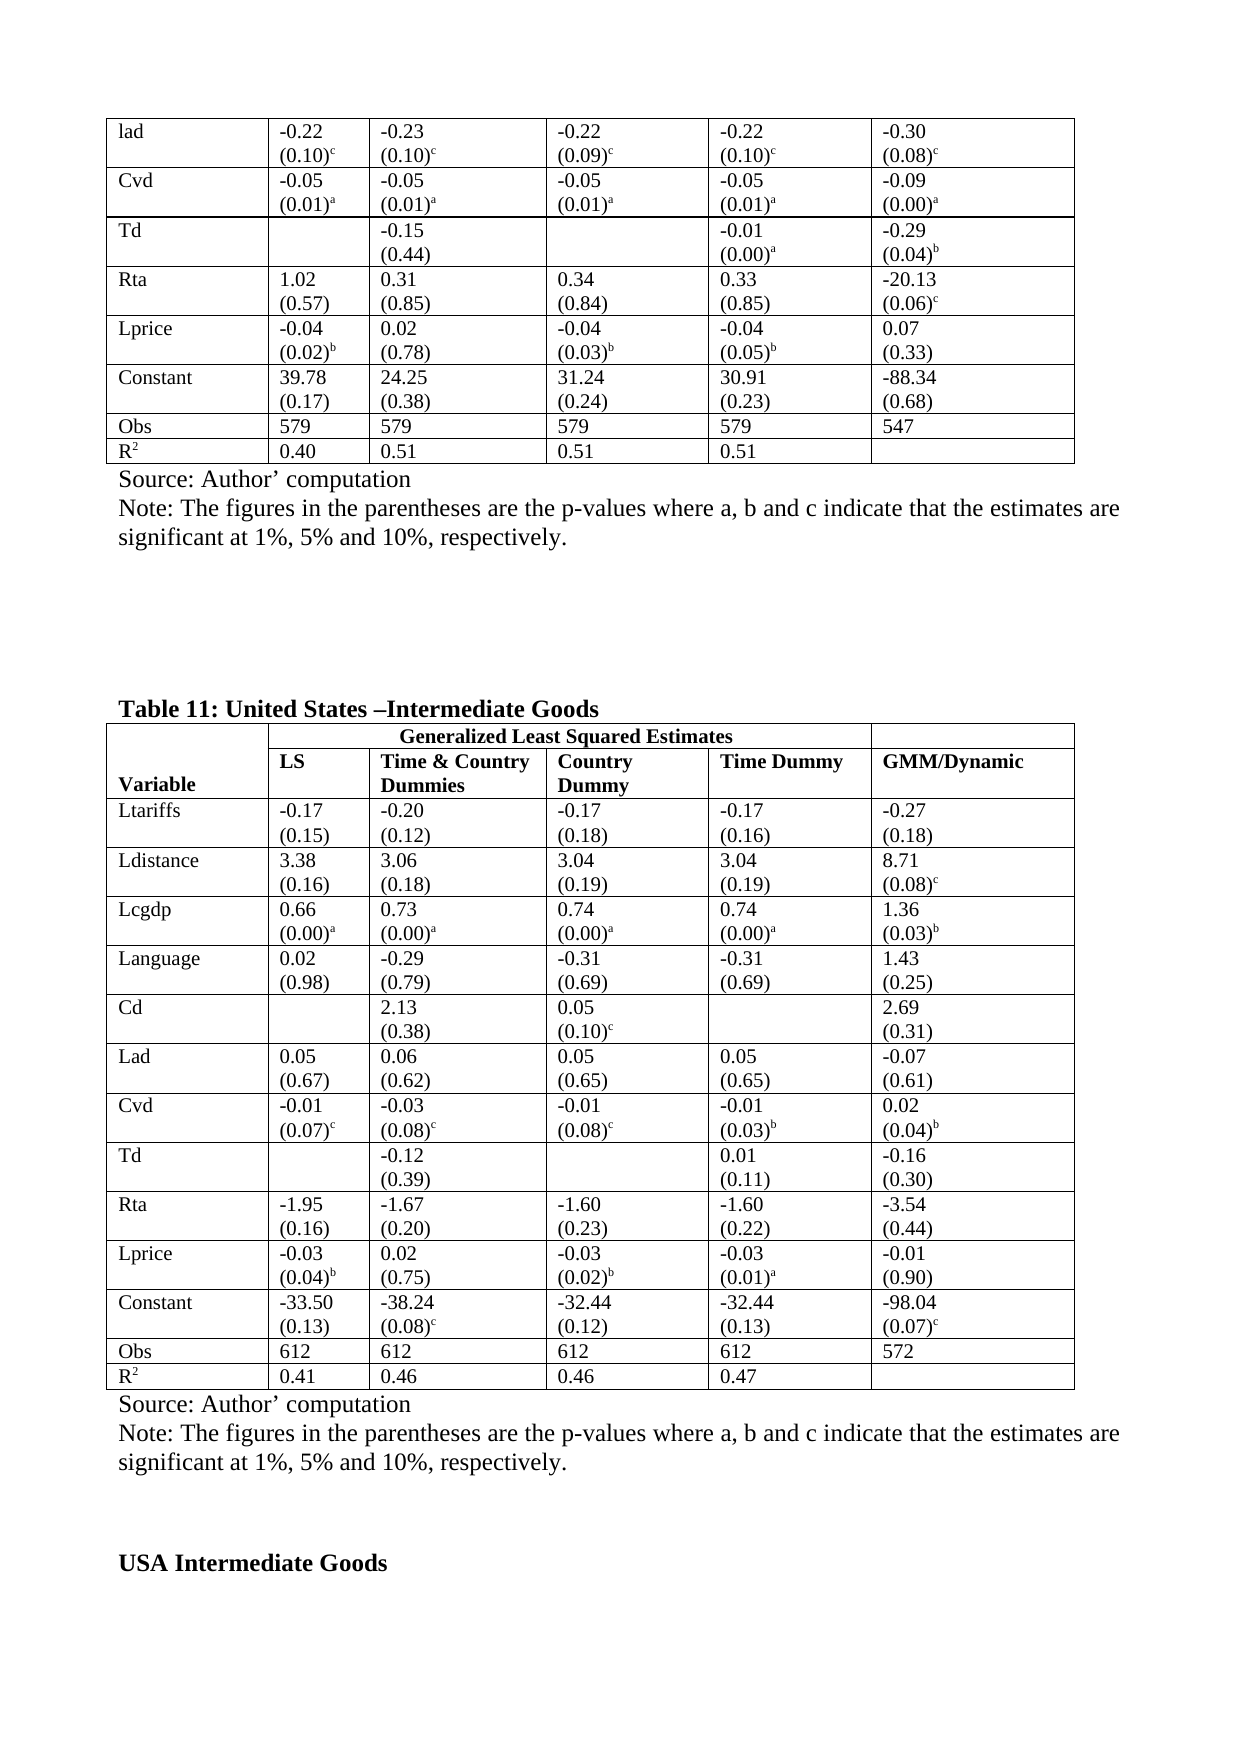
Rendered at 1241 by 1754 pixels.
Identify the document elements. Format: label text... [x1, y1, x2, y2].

table_cell 0.33 (0.85) [709, 267, 871, 315]
table_cell Rta [107, 1192, 268, 1240]
table_cell -0.03 (0.08)c [370, 1094, 546, 1142]
table_cell LS [269, 749, 369, 797]
table_cell 0.06 (0.62) [370, 1044, 546, 1092]
table_cell 3.38 (0.16) [269, 848, 369, 896]
table_cell -0.05 (0.01)a [370, 168, 546, 216]
table_cell 612 [709, 1339, 871, 1363]
text Note: The figures in the parentheses are the p-values where a, b and c indicate that the estimates are significant at 1%, 5% and 10%, respectively. [118, 493, 1122, 551]
table_cell Td [107, 218, 268, 266]
table_cell -0.12 (0.39) [370, 1143, 546, 1191]
table_cell 0.51 [709, 439, 871, 463]
table_cell [269, 218, 369, 266]
table_cell -0.29 (0.04)b [872, 218, 1074, 266]
table_cell Constant [107, 1290, 268, 1338]
table_cell -0.03 (0.01)a [709, 1241, 871, 1289]
table_cell 0.46 [370, 1364, 546, 1388]
table_cell 0.66 (0.00)a [269, 897, 369, 945]
table_cell 0.73 (0.00)a [370, 897, 546, 945]
table_header Variable [107, 724, 268, 797]
table_cell 1.02 (0.57) [269, 267, 369, 315]
table_cell [872, 1364, 1074, 1388]
table_cell 0.02 (0.78) [370, 316, 546, 364]
table_cell Lprice [107, 1241, 268, 1289]
table_cell 39.78 (0.17) [269, 365, 369, 413]
table_cell -32.44 (0.12) [547, 1290, 708, 1338]
table_cell Cvd [107, 1094, 268, 1142]
table_cell -0.04 (0.02)b [269, 316, 369, 364]
table_cell R2 [107, 1364, 268, 1388]
table_cell lad [107, 119, 268, 167]
table_cell Time Dummy [709, 749, 871, 797]
table_cell -0.17 (0.15) [269, 799, 369, 847]
table_cell 579 [370, 414, 546, 438]
table_cell R2 [107, 439, 268, 463]
table_cell 0.40 [269, 439, 369, 463]
table_cell -0.05 (0.01)a [709, 168, 871, 216]
text Source: Author’ computation [118, 464, 1122, 493]
table_cell Obs [107, 1339, 268, 1363]
table_cell 0.05 (0.67) [269, 1044, 369, 1092]
table_cell -0.01 (0.07)c [269, 1094, 369, 1142]
table_cell -1.60 (0.22) [709, 1192, 871, 1240]
table_cell 31.24 (0.24) [547, 365, 708, 413]
table_cell Constant [107, 365, 268, 413]
table_cell 0.51 [370, 439, 546, 463]
table_cell -0.07 (0.61) [872, 1044, 1074, 1092]
table_cell 2.69 (0.31) [872, 995, 1074, 1043]
table_cell -0.17 (0.16) [709, 799, 871, 847]
table_cell Rta [107, 267, 268, 315]
table_cell 0.74 (0.00)a [709, 897, 871, 945]
table_cell [269, 1143, 369, 1191]
table_cell 8.71 (0.08)c [872, 848, 1074, 896]
table_cell -0.03 (0.02)b [547, 1241, 708, 1289]
table_cell 579 [269, 414, 369, 438]
table_cell 24.25 (0.38) [370, 365, 546, 413]
table_cell -1.60 (0.23) [547, 1192, 708, 1240]
table_cell 0.07 (0.33) [872, 316, 1074, 364]
text Table 11: United States –Intermediate Goods [118, 694, 1122, 723]
table_cell 612 [269, 1339, 369, 1363]
table_cell [872, 439, 1074, 463]
table_cell 0.34 (0.84) [547, 267, 708, 315]
table_cell -0.01 (0.08)c [547, 1094, 708, 1142]
table_cell 0.02 (0.04)b [872, 1094, 1074, 1142]
table_cell 0.05 (0.65) [709, 1044, 871, 1092]
table_cell 2.13 (0.38) [370, 995, 546, 1043]
table_cell -88.34 (0.68) [872, 365, 1074, 413]
table_cell 612 [547, 1339, 708, 1363]
table_cell -0.01 (0.00)a [709, 218, 871, 266]
table_cell 0.05 (0.65) [547, 1044, 708, 1092]
table_cell -0.05 (0.01)a [269, 168, 369, 216]
table_cell -0.15 (0.44) [370, 218, 546, 266]
table_cell 3.06 (0.18) [370, 848, 546, 896]
table_cell 0.05 (0.10)c [547, 995, 708, 1043]
table_header [872, 724, 1074, 748]
table_header Generalized Least Squared Estimates [269, 724, 871, 748]
table_cell -33.50 (0.13) [269, 1290, 369, 1338]
table_cell -0.22 (0.10)c [269, 119, 369, 167]
table_cell 0.02 (0.98) [269, 946, 369, 994]
table_cell 0.51 [547, 439, 708, 463]
table_cell Lad [107, 1044, 268, 1092]
table_cell 3.04 (0.19) [547, 848, 708, 896]
table_cell GMM/Dynamic [872, 749, 1074, 797]
table_cell 0.47 [709, 1364, 871, 1388]
table_cell -0.09 (0.00)a [872, 168, 1074, 216]
table_cell [709, 995, 871, 1043]
table_cell -0.01 (0.90) [872, 1241, 1074, 1289]
table_cell -38.24 (0.08)c [370, 1290, 546, 1338]
text Source: Author’ computation [118, 1389, 1122, 1418]
table_cell 0.46 [547, 1364, 708, 1388]
table_cell -0.23 (0.10)c [370, 119, 546, 167]
table_cell 1.36 (0.03)b [872, 897, 1074, 945]
table_cell -0.17 (0.18) [547, 799, 708, 847]
table_cell 0.41 [269, 1364, 369, 1388]
table_cell Cvd [107, 168, 268, 216]
table_cell 0.02 (0.75) [370, 1241, 546, 1289]
table_cell -98.04 (0.07)c [872, 1290, 1074, 1338]
table_cell 0.01 (0.11) [709, 1143, 871, 1191]
table_cell 0.74 (0.00)a [547, 897, 708, 945]
table_cell Lprice [107, 316, 268, 364]
table_cell 3.04 (0.19) [709, 848, 871, 896]
table_cell Time & Country Dummies [370, 749, 546, 797]
table_cell -0.30 (0.08)c [872, 119, 1074, 167]
table_cell 1.43 (0.25) [872, 946, 1074, 994]
table_cell 579 [709, 414, 871, 438]
table_cell [547, 1143, 708, 1191]
table_cell 547 [872, 414, 1074, 438]
table_cell -0.22 (0.10)c [709, 119, 871, 167]
table_cell -0.29 (0.79) [370, 946, 546, 994]
table_cell -0.04 (0.05)b [709, 316, 871, 364]
table_cell Ltariffs [107, 799, 268, 847]
table_cell [269, 995, 369, 1043]
table_cell -0.27 (0.18) [872, 799, 1074, 847]
table_cell -20.13 (0.06)c [872, 267, 1074, 315]
text Note: The figures in the parentheses are the p-values where a, b and c indicate that the estimates are significant at 1%, 5% and 10%, respectively. [118, 1418, 1122, 1476]
table_cell -0.01 (0.03)b [709, 1094, 871, 1142]
table_cell 30.91 (0.23) [709, 365, 871, 413]
table_cell -1.95 (0.16) [269, 1192, 369, 1240]
table_cell Country Dummy [547, 749, 708, 797]
table_cell -0.04 (0.03)b [547, 316, 708, 364]
table_cell Ldistance [107, 848, 268, 896]
table_cell Td [107, 1143, 268, 1191]
table_cell [547, 218, 708, 266]
table_cell -0.31 (0.69) [547, 946, 708, 994]
table_cell -0.05 (0.01)a [547, 168, 708, 216]
table_cell 612 [370, 1339, 546, 1363]
table_cell 0.31 (0.85) [370, 267, 546, 315]
table_cell Language [107, 946, 268, 994]
table_cell -0.03 (0.04)b [269, 1241, 369, 1289]
table_cell 579 [547, 414, 708, 438]
table_cell Obs [107, 414, 268, 438]
table_cell Cd [107, 995, 268, 1043]
table_cell -0.31 (0.69) [709, 946, 871, 994]
text USA Intermediate Goods [118, 1548, 1122, 1576]
table_cell -0.20 (0.12) [370, 799, 546, 847]
table_cell Lcgdp [107, 897, 268, 945]
table_cell -3.54 (0.44) [872, 1192, 1074, 1240]
table_cell -1.67 (0.20) [370, 1192, 546, 1240]
table_cell 572 [872, 1339, 1074, 1363]
table_cell -32.44 (0.13) [709, 1290, 871, 1338]
table_cell -0.16 (0.30) [872, 1143, 1074, 1191]
table_cell -0.22 (0.09)c [547, 119, 708, 167]
